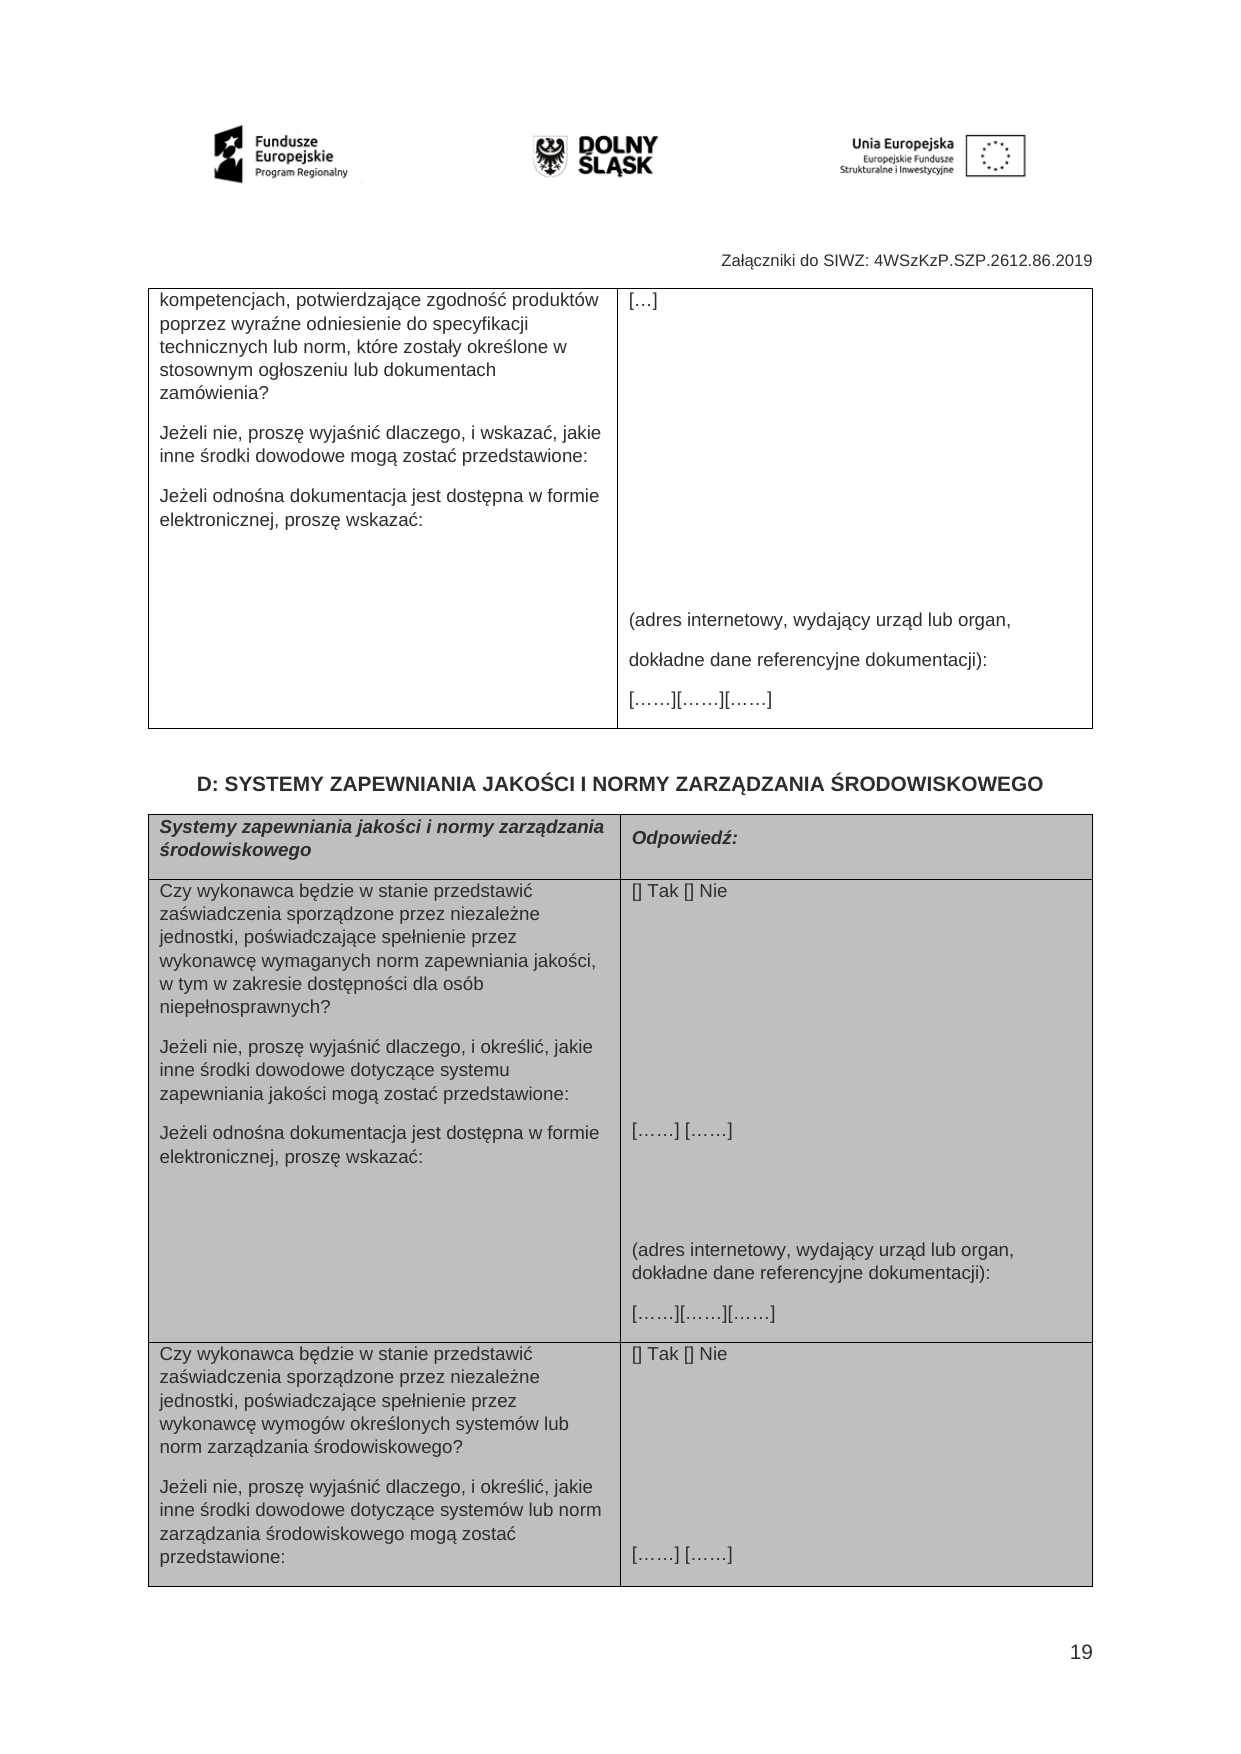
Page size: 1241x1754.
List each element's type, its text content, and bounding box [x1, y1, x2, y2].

table_cell [] Tak [] Nie [……] [……] (adres internetowy, wydający urząd lub organ, dokładne dane referencyjne dokumentacji): [……][……][……] [621, 1343, 1092, 1586]
table_cell Czy wykonawca będzie w stanie przedstawić zaświadczenia sporządzone przez niezależne jednostki, poświadczające spełnienie przez wykonawcę wymaganych norm zapewniania jakości, w tym w zakresie dostępności dla osób niepełnosprawnych? Jeżeli nie, proszę wyjaśnić dlaczego, i określić, jakie inne środki dowodowe dotyczące systemu zapewniania jakości mogą zostać przedstawione: Jeżeli odnośna dokumentacja jest dostępna w formie elektronicznej, proszę wskazać: [149, 880, 620, 1342]
table_header Systemy zapewniania jakości i normy zarządzania środowiskowego [149, 815, 620, 879]
picture [159, 73, 1081, 232]
text D: SYSTEMY ZAPEWNIANIA JAKOŚCI I NORMY ZARZĄDZANIA ŚRODOWISKOWEGO [148, 772, 1093, 796]
table_cell [] Tak [] Nie [……] [……] (adres internetowy, wydający urząd lub organ, dokładne dane referencyjne dokumentacji): [……][……][……] [621, 880, 1092, 1342]
table_header Odpowiedź: [621, 815, 1092, 879]
table_cell [] Tak [] Nie […] (adres internetowy, wydający urząd lub organ, dokładne dane referencyjne dokumentacji): [……][……][……] [618, 289, 1092, 728]
